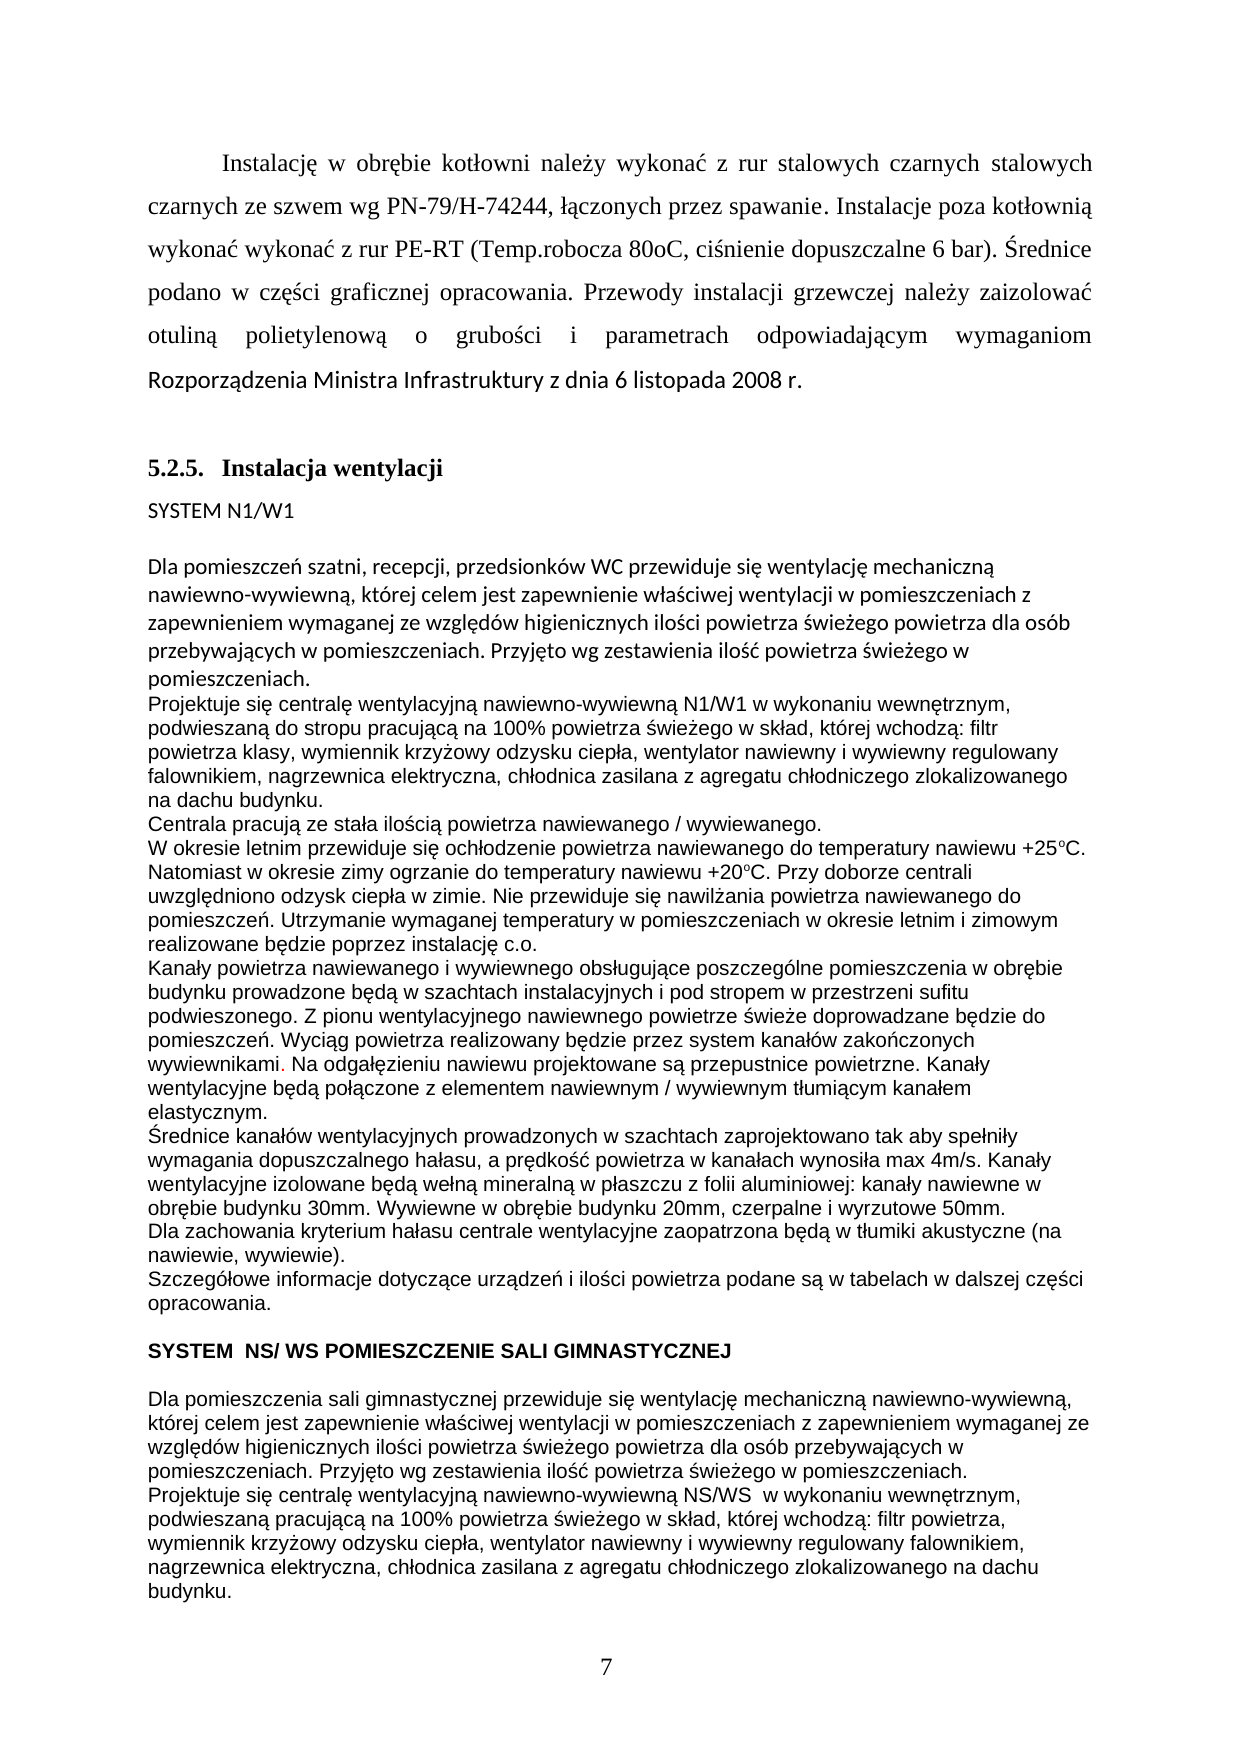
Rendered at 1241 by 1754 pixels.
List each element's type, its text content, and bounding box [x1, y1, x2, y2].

text Dla zachowania kryterium hałasu centrale wentylacyjne zaopatrzona będą w tłumiki akustyczne (na nawiewie, wywiewie). [148, 1219, 1092, 1267]
text SYSTEM NS/ WS pomieszczenie sali gimnastycznej [148, 1339, 1092, 1363]
text Kanały powietrza nawiewanego i wywiewnego obsługujące poszczególne pomieszczenia w obrębie budynku prowadzone będą w szachtach instalacyjnych i pod stropem w przestrzeni sufitu podwieszonego. Z pionu wentylacyjnego nawiewnego powietrze świeże doprowadzane będzie do pomieszczeń. Wyciąg powietrza realizowany będzie przez system kanałów zakończonych wywiewnikami. Na odgałęzieniu nawiewu projektowane są przepustnice powietrzne. Kanały wentylacyjne będą połączone z elementem nawiewnym / wywiewnym tłumiącym kanałem elastycznym. [148, 956, 1092, 1123]
text Projektuje się centralę wentylacyjną nawiewno-wywiewną NS/WS w wykonaniu wewnętrznym, podwieszaną pracującą na 100% powietrza świeżego w skład, której wchodzą: filtr powietrza, wymiennik krzyżowy odzysku ciepła, wentylator nawiewny i wywiewny regulowany falownikiem, nagrzewnica elektryczna, chłodnica zasilana z agregatu chłodniczego zlokalizowanego na dachu budynku. [148, 1483, 1092, 1603]
text W okresie letnim przewiduje się ochłodzenie powietrza nawiewanego do temperatury nawiewu +25oC. Natomiast w okresie zimy ogrzanie do temperatury nawiewu +20oC. Przy doborze centrali uwzględniono odzysk ciepła w zimie. Nie przewiduje się nawilżania powietrza nawiewanego do pomieszczeń. Utrzymanie wymaganej temperatury w pomieszczeniach w okresie letnim i zimowym realizowane będzie poprzez instalację c.o. [148, 836, 1092, 956]
text Dla pomieszczenia sali gimnastycznej przewiduje się wentylację mechaniczną nawiewno-wywiewną, której celem jest zapewnienie właściwej wentylacji w pomieszczeniach z zapewnieniem wymaganej ze względów higienicznych ilości powietrza świeżego powietrza dla osób przebywających w pomieszczeniach. Przyjęto wg zestawienia ilość powietrza świeżego w pomieszczeniach. [148, 1387, 1092, 1483]
text Centrala pracują ze stała ilością powietrza nawiewanego / wywiewanego. [148, 812, 1092, 836]
text 5.2.5. Instalacja wentylacji [148, 453, 1092, 482]
text Projektuje się centralę wentylacyjną nawiewno-wywiewną N1/W1 w wykonaniu wewnętrznym, podwieszaną do stropu pracującą na 100% powietrza świeżego w skład, której wchodzą: filtr powietrza klasy, wymiennik krzyżowy odzysku ciepła, wentylator nawiewny i wywiewny regulowany falownikiem, nagrzewnica elektryczna, chłodnica zasilana z agregatu chłodniczego zlokalizowanego na dachu budynku. [148, 692, 1092, 812]
text Dla pomieszczeń szatni, recepcji, przedsionków WC przewiduje się wentylację mechaniczną nawiewno-wywiewną, której celem jest zapewnienie właściwej wentylacji w pomieszczeniach z zapewnieniem wymaganej ze względów higienicznych ilości powietrza świeżego powietrza dla osób przebywających w pomieszczeniach. Przyjęto wg zestawienia ilość powietrza świeżego w pomieszczeniach. [148, 552, 1092, 692]
text Instalację w obrębie kotłowni należy wykonać z rur stalowych czarnych stalowych czarnych ze szwem wg PN-79/H-74244, łączonych przez spawanie. Instalacje poza kotłownią wykonać wykonać z rur PE-RT (Temp.robocza 80oC, ciśnienie dopuszczalne 6 bar). Średnice podano w części graficznej opracowania. Przewody instalacji grzewczej należy zaizolować otuliną polietylenową o grubości i parametrach odpowiadającym wymaganiom Rozporządzenia Ministra Infrastruktury z dnia 6 listopada 2008 r. [148, 148, 1092, 395]
text Szczegółowe informacje dotyczące urządzeń i ilości powietrza podane są w tabelach w dalszej części opracowania. [148, 1267, 1092, 1315]
text Średnice kanałów wentylacyjnych prowadzonych w szachtach zaprojektowano tak aby spełniły wymagania dopuszczalnego hałasu, a prędkość powietrza w kanałach wynosiła max 4m/s. Kanały wentylacyjne izolowane będą wełną mineralną w płaszczu z folii aluminiowej: kanały nawiewne w obrębie budynku 30mm. Wywiewne w obrębie budynku 20mm, czerpalne i wyrzutowe 50mm. [148, 1123, 1092, 1219]
text SYSTEM N1/W1 [148, 496, 1092, 524]
